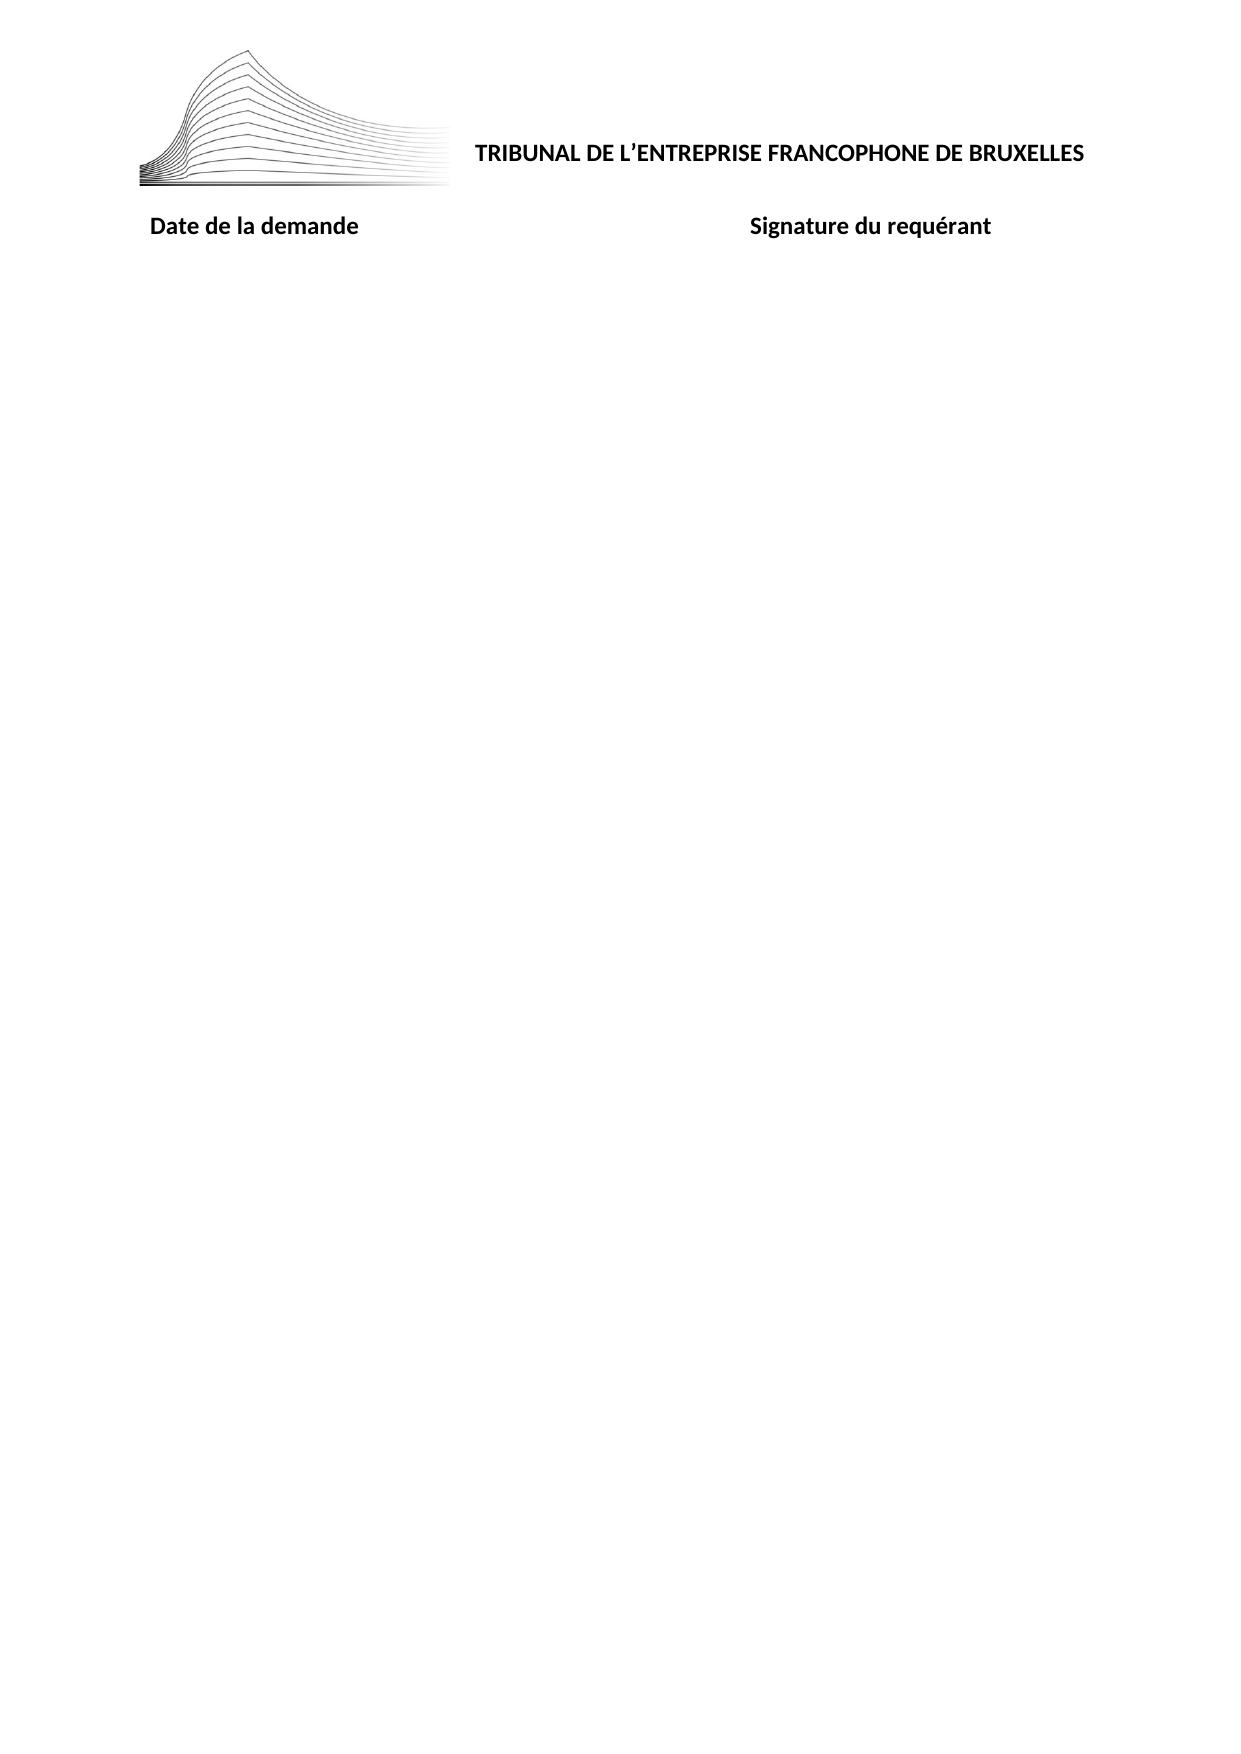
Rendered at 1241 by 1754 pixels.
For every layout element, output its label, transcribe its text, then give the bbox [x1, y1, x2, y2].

picture [139, 50, 450, 186]
text Date de la demande Signature du requérant [150, 211, 1080, 241]
